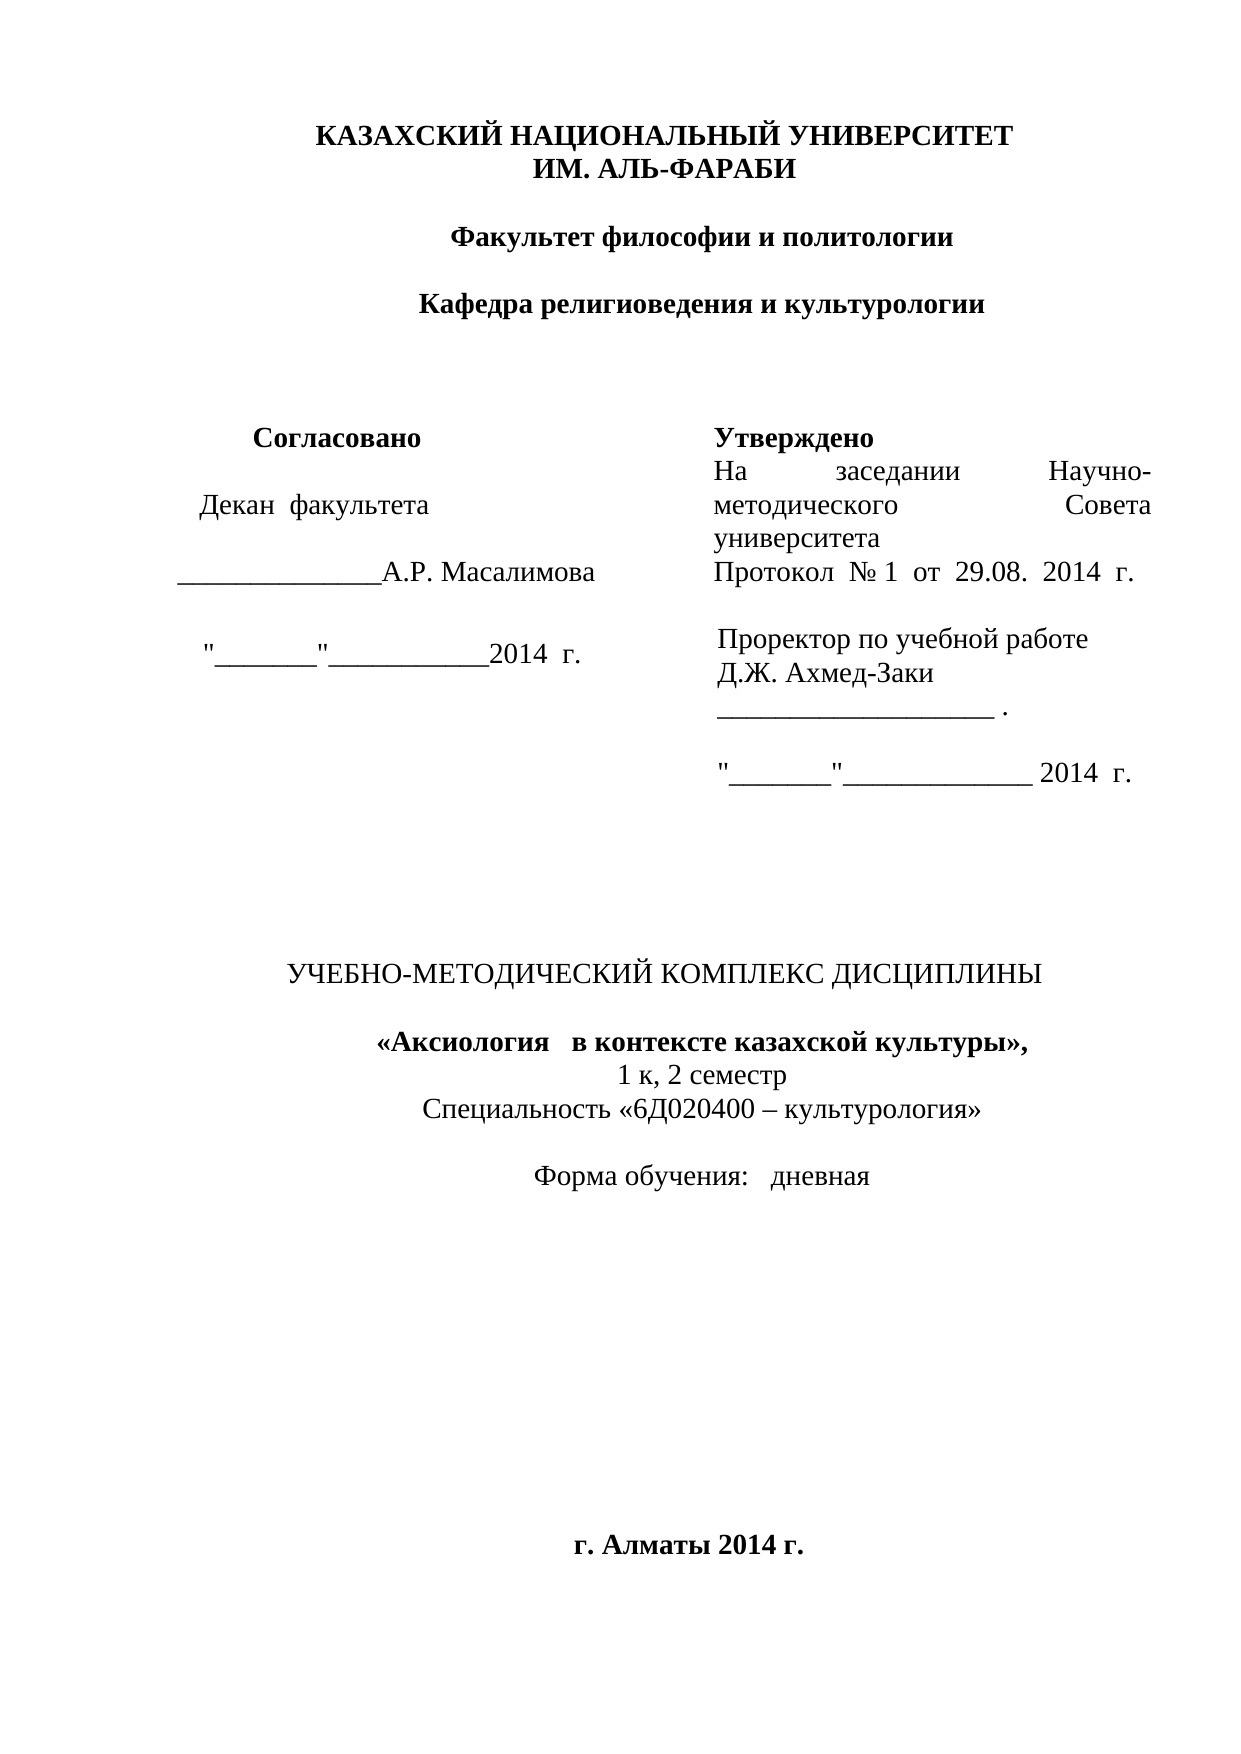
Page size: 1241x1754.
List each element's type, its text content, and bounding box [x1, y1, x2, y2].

table_header Утверждено На заседании Научно-методического Совета университета Протокол № 1 от 29.08. 2014 г. Проректор по учебной работе Д.Ж. Ахмед-Заки ___________________ . "_______"_____________ 2014 г. [702, 386, 1163, 822]
subtitle УЧЕБНО-МЕТОДИЧЕСКИЙ КОМПЛЕКС ДИСЦИПЛИНЫ [177, 957, 1152, 990]
text Форма обучения: дневная [177, 1158, 1152, 1191]
subtitle КАЗАХСКИЙ НАЦИОНАЛЬНЫЙ УНИВЕРСИТЕТ [177, 118, 1152, 152]
text «Аксиология в контексте казахской культуры», [177, 1024, 1152, 1057]
text г. Алматы 2014 г. [177, 1527, 1152, 1560]
text Факультет философии и политологии [177, 219, 1152, 252]
text Специальность «6Д020400 – культурология» [177, 1091, 1152, 1124]
table_header Согласовано Декан факультета ______________А.Р. Масалимова "_______"___________2014 г. [166, 386, 702, 822]
subtitle ИМ. АЛЬ-ФАРАБИ [177, 152, 1152, 185]
text Кафедра религиоведения и культурологии [177, 286, 1152, 319]
text 1 к, 2 семестр [177, 1057, 1152, 1091]
